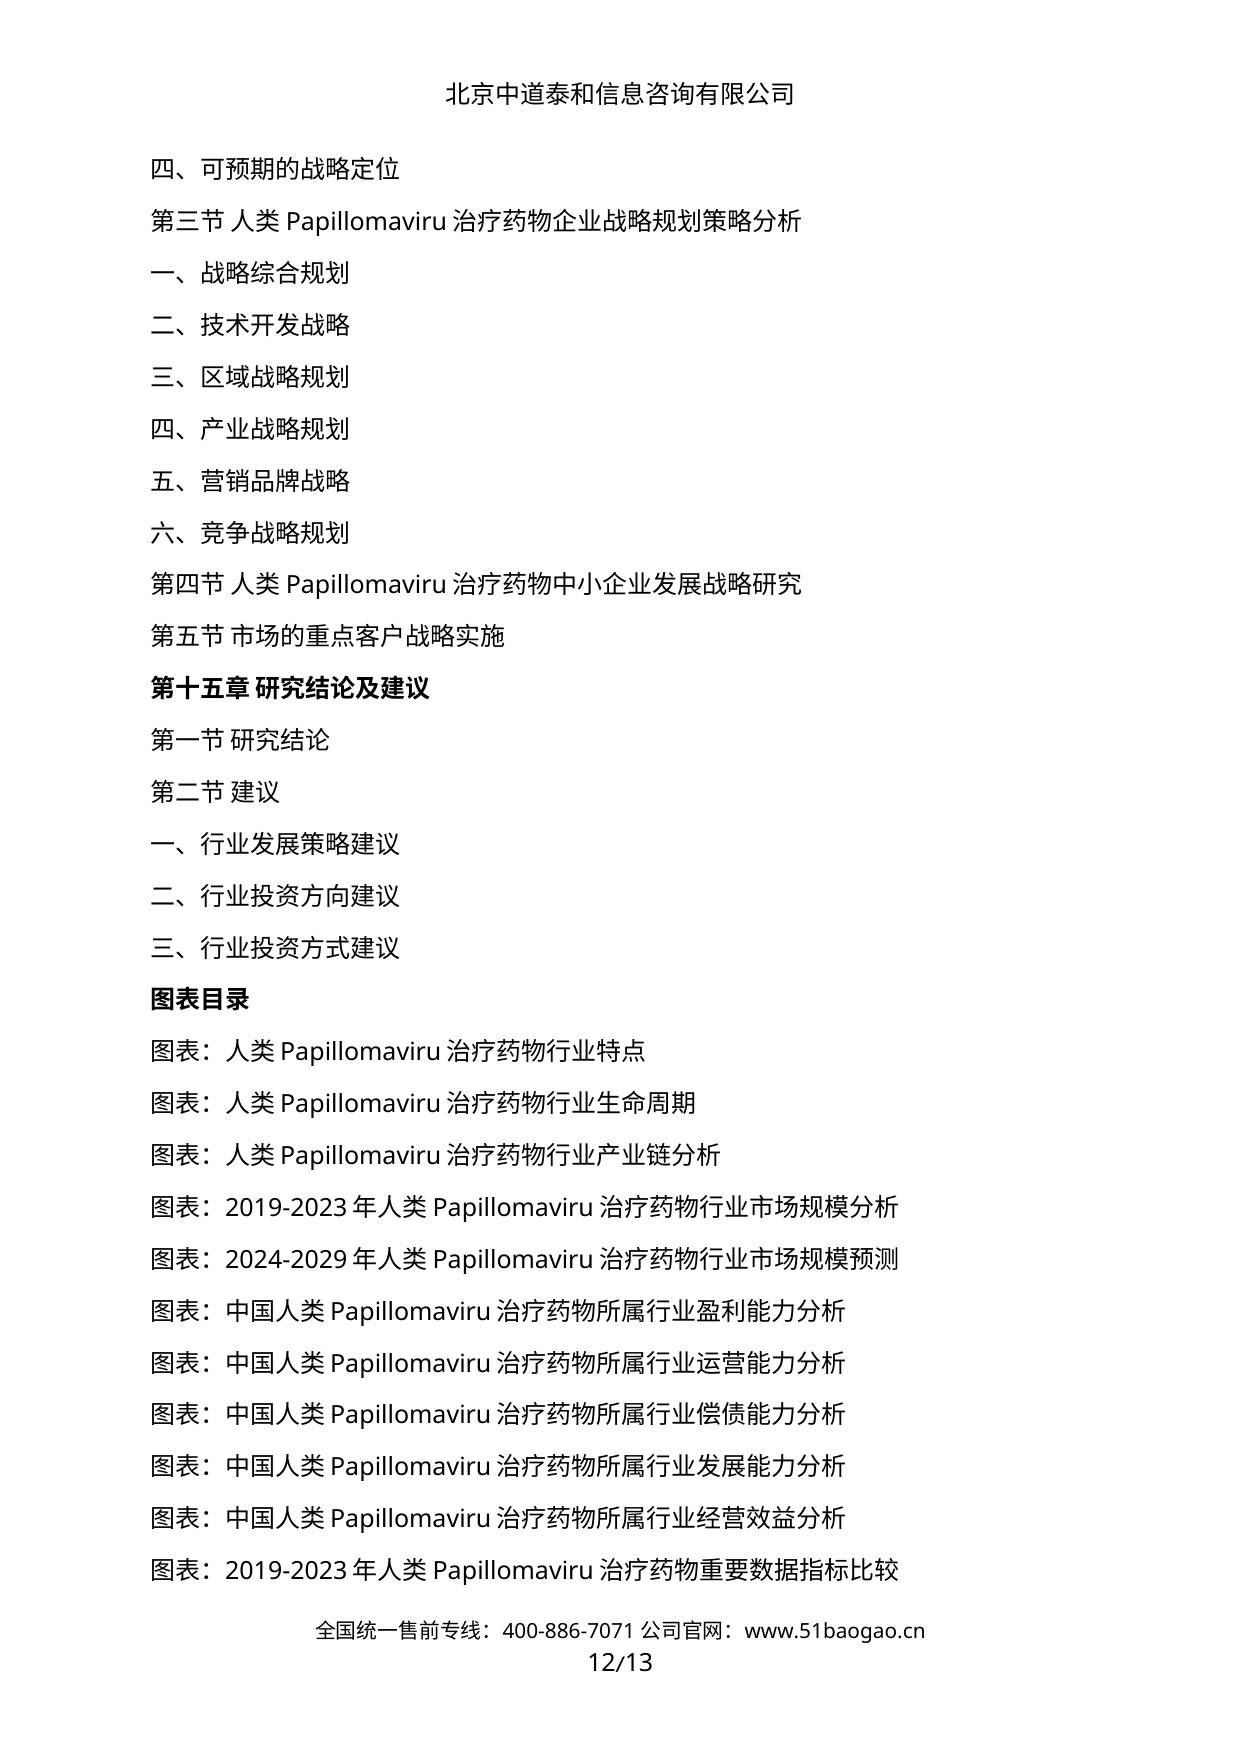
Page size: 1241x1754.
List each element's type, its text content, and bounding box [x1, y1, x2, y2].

text 图表：中国人类Papillomaviru治疗药物所属行业经营效益分析 [150, 1499, 1090, 1535]
text 图表目录 [150, 980, 1090, 1016]
text 图表：2019-2023年人类Papillomaviru治疗药物行业市场规模分析 [150, 1187, 1090, 1224]
text 图表：2019-2023年人类Papillomaviru治疗药物重要数据指标比较 [150, 1551, 1090, 1587]
text 图表：2024-2029年人类Papillomaviru治疗药物行业市场规模预测 [150, 1239, 1090, 1276]
text 第一节 研究结论 [150, 721, 1090, 757]
text 图表：人类Papillomaviru治疗药物行业生命周期 [150, 1084, 1090, 1120]
text 三、区域战略规划 [150, 357, 1090, 394]
text 二、技术开发战略 [150, 306, 1090, 342]
text 第五节 市场的重点客户战略实施 [150, 617, 1090, 653]
text 第四节 人类Papillomaviru治疗药物中小企业发展战略研究 [150, 565, 1090, 601]
text 三、行业投资方式建议 [150, 928, 1090, 964]
text 图表：中国人类Papillomaviru治疗药物所属行业盈利能力分析 [150, 1291, 1090, 1327]
text 第二节 建议 [150, 772, 1090, 809]
text 图表：中国人类Papillomaviru治疗药物所属行业运营能力分析 [150, 1343, 1090, 1379]
text 图表：中国人类Papillomaviru治疗药物所属行业发展能力分析 [150, 1447, 1090, 1483]
text 一、行业发展策略建议 [150, 824, 1090, 861]
text 一、战略综合规划 [150, 254, 1090, 290]
text 六、竞争战略规划 [150, 513, 1090, 549]
text 第三节 人类Papillomaviru治疗药物企业战略规划策略分析 [150, 202, 1090, 238]
text 图表：中国人类Papillomaviru治疗药物所属行业偿债能力分析 [150, 1395, 1090, 1431]
text 第十五章 研究结论及建议 [150, 669, 1090, 705]
text 二、行业投资方向建议 [150, 876, 1090, 912]
text 图表：人类Papillomaviru治疗药物行业特点 [150, 1032, 1090, 1068]
text 五、营销品牌战略 [150, 461, 1090, 497]
text 图表：人类Papillomaviru治疗药物行业产业链分析 [150, 1136, 1090, 1172]
text 四、产业战略规划 [150, 409, 1090, 446]
text 四、可预期的战略定位 [150, 150, 1090, 186]
